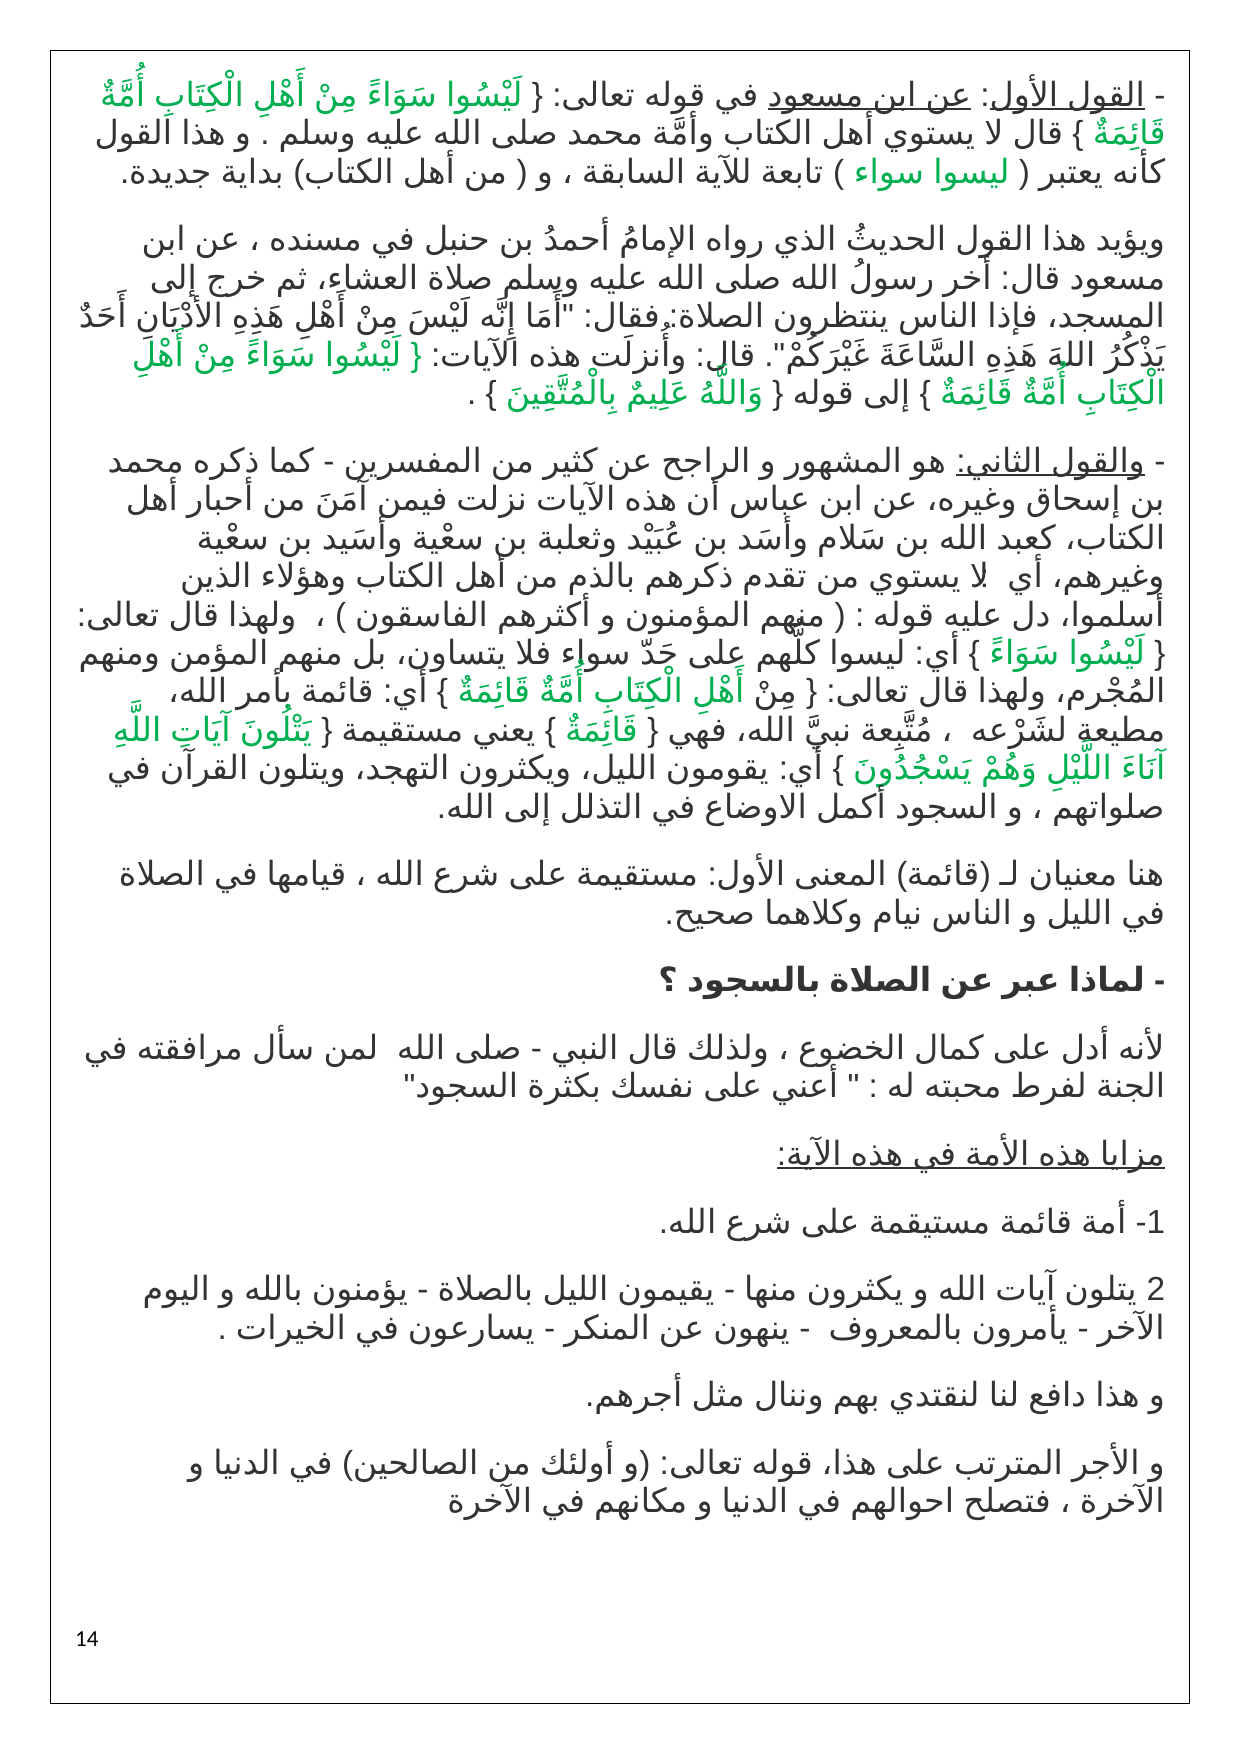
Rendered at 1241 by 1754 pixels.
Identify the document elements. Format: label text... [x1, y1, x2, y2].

text ويؤيد هذا القول الحديثُ الذي رواه الإمامُ أحمدُ بن حنبل في مسنده ، عن ابن مسعود قال: أخر رسولُ الله صلى الله عليه وسلم صلاة العشاء، ثم خرج إلى المسجد، فإذا الناس ينتظرون الصلاة: فقال: "أَمَا إِنَّه لَيْسَ مِنْ أَهْلِ هَذِهِ الأدْيَانِ أَحَدٌ يَذْكُرُ اللهَ هَذِهِ السَّاعَةَ غَيْرَكُمْ". قال: وأُنزلَت هذه الآيات: { لَيْسُوا سَوَاءً مِنْ أَهْلِ الْكِتَابِ أُمَّةٌ قَائِمَةٌ } إلى قوله { وَاللَّهُ عَلِيمٌ بِالْمُتَّقِينَ } . [75, 219, 1165, 412]
text لأنه أدل على كمال الخضوع ، ولذلك قال النبي - صلى الله لمن سأل مرافقته في الجنة لفرط محبته له : " أعني على نفسك بكثرة السجود" [75, 1028, 1165, 1105]
text - القول الأول: عن ابن مسعود في قوله تعالى: { لَيْسُوا سَوَاءً مِنْ أَهْلِ الْكِتَابِ أُمَّةٌ قَائِمَةٌ } قال لا يستوي أهل الكتاب وأمَّة محمد صلى الله عليه وسلم . و هذا القول كأنه يعتبر ( ليسوا سواء ) تابعة للآية السابقة ، و ( من أهل الكتاب) بداية جديدة. [75, 75, 1165, 190]
text 1- أمة قائمة مستيقمة على شرع الله. [75, 1202, 1165, 1240]
text - لماذا عبر عن الصلاة بالسجود ؟ [75, 960, 1165, 999]
text هنا معنيان لـ (قائمة) المعنى الأول: مستقيمة على شرع الله ، قيامها في الصلاة في الليل و الناس نيام وكلاهما صحيح. [75, 854, 1165, 931]
text و هذا دافع لنا لنقتدي بهم وننال مثل أجرهم. [75, 1375, 1165, 1414]
text مزايا هذه الأمة في هذه الآية: [75, 1134, 1165, 1172]
text - والقول الثاني: هو المشهور و الراجح عن كثير من المفسرين - كما ذكره محمد بن إسحاق وغيره، عن ابن عباس أن هذه الآيات نزلت فيمن آمَنَ من أحبار أهل الكتاب، كعبد الله بن سَلام وأسَد بن عُبَيْد وثعلبة بن سعْية وأسَيد بن سعْية وغيرهم، أي: لا يستوي من تقدم ذكرهم بالذم من أهل الكتاب وهؤلاء الذين أسلموا، دل عليه قوله : ( منهم المؤمنون و أكثرهم الفاسقون ) ، ولهذا قال تعالى: { لَيْسُوا سَوَاءً } أي: ليسوا كلُّهم على حَدّ سواء فلا يتساون، بل منهم المؤمن ومنهم المُجْرم، ولهذا قال تعالى: { مِنْ أَهْلِ الْكِتَابِ أُمَّةٌ قَائِمَةٌ } أي: قائمة بأمر الله، مطيعة لشَرْعه ، مُتَّبِعة نبيَّ الله، فهي { قَائِمَةٌ } يعني مستقيمة { يَتْلُونَ آيَاتِ اللَّهِ آنَاءَ اللَّيْلِ وَهُمْ يَسْجُدُونَ } أي: يقومون الليل، ويكثرون التهجد، ويتلون القرآن في صلواتهم ، و السجود أكمل الاوضاع في التذلل إلى الله. [75, 441, 1165, 825]
text 2 يتلون آيات الله و يكثرون منها - يقيمون الليل بالصلاة - يؤمنون بالله و اليوم الآخر - يأمرون بالمعروف - ينهون عن المنكر - يسارعون في الخيرات . [75, 1269, 1165, 1346]
text و الأجر المترتب على هذا، قوله تعالى: (و أولئك من الصالحين) في الدنيا و الآخرة ، فتصلح احوالهم في الدنيا و مكانهم في الآخرة [75, 1443, 1165, 1520]
